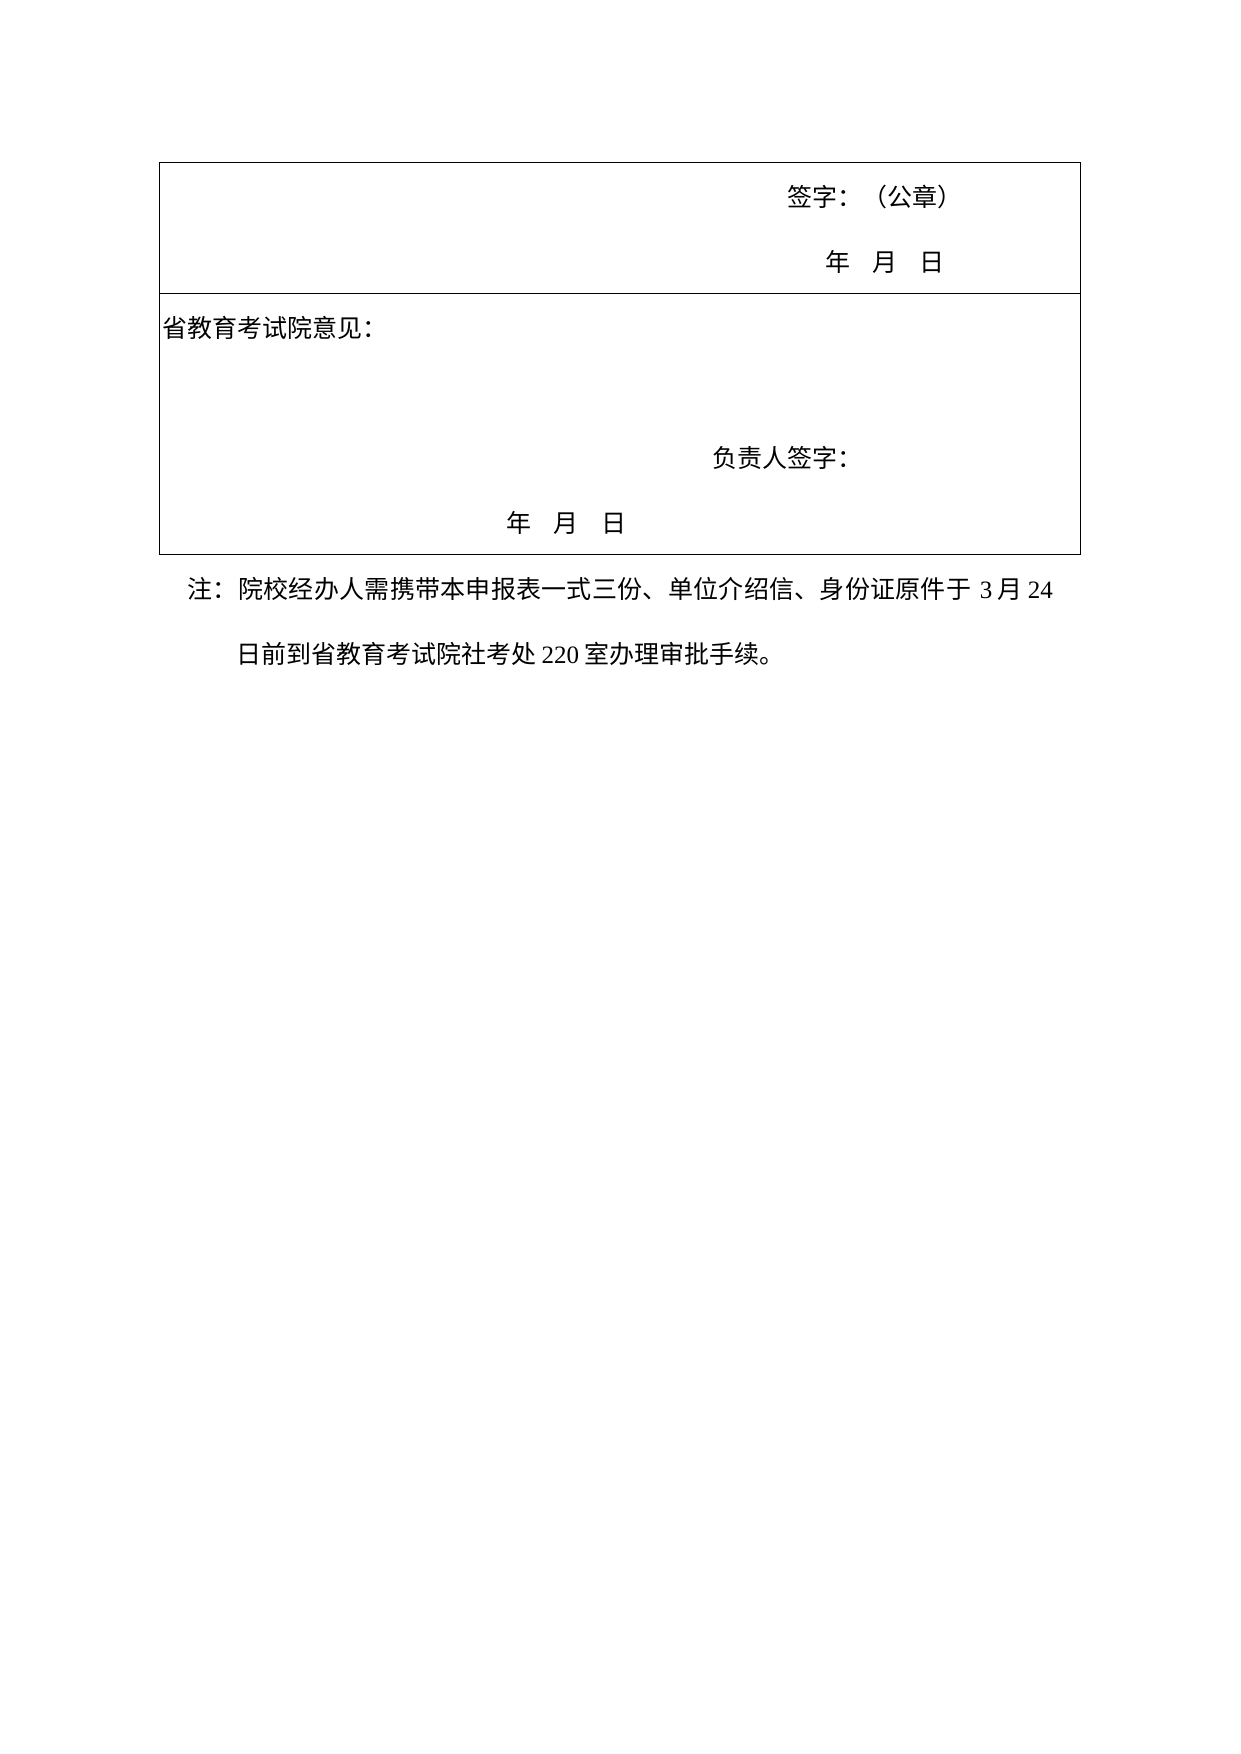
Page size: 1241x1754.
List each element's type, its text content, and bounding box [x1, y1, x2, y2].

table_cell 省教育考试院意见： 负责人签字： 年 月 日 [160, 294, 1080, 554]
text 注：院校经办人需携带本申报表一式三份、单位介绍信、身份证原件于3月24日前到省教育考试院社考处220室办理审批手续。 [187, 555, 1053, 685]
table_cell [160, 163, 1080, 293]
